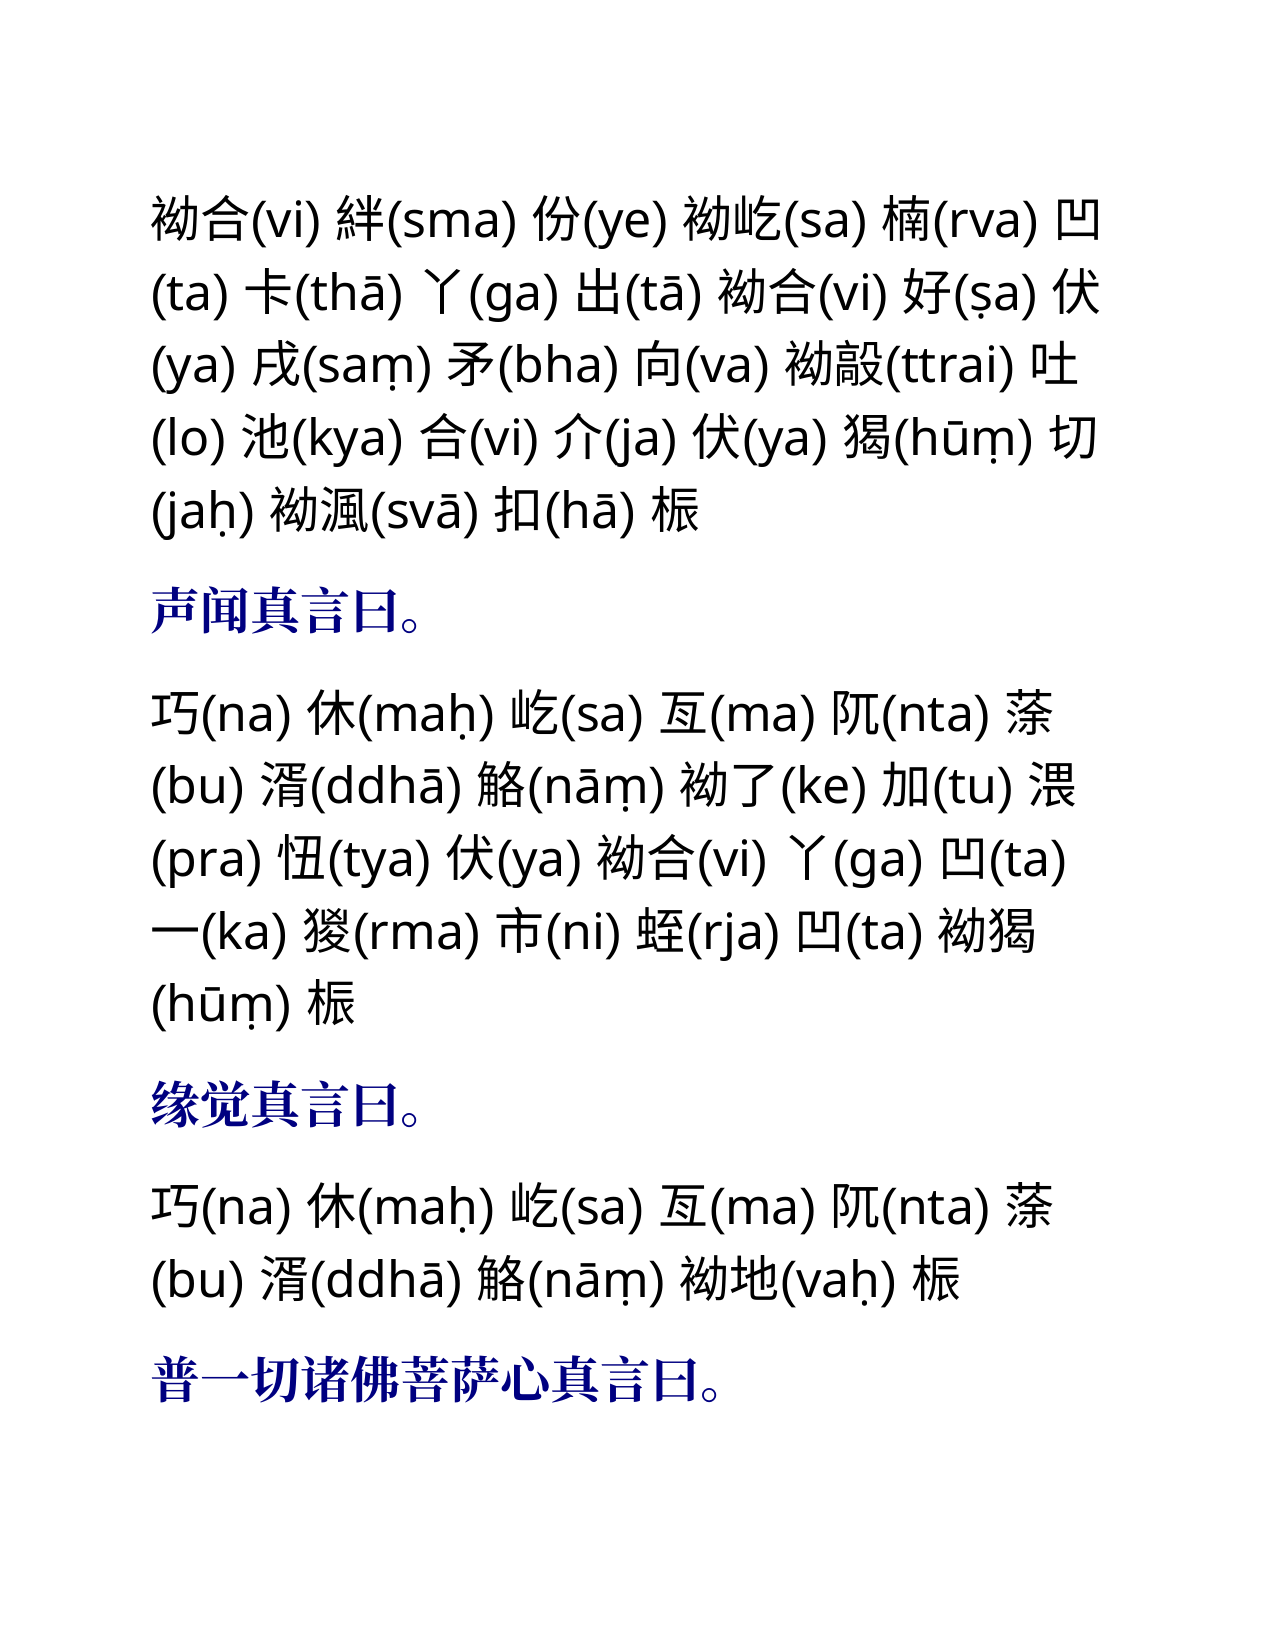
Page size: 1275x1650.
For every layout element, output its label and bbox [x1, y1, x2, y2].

table_cell [150, 150, 1125, 1442]
